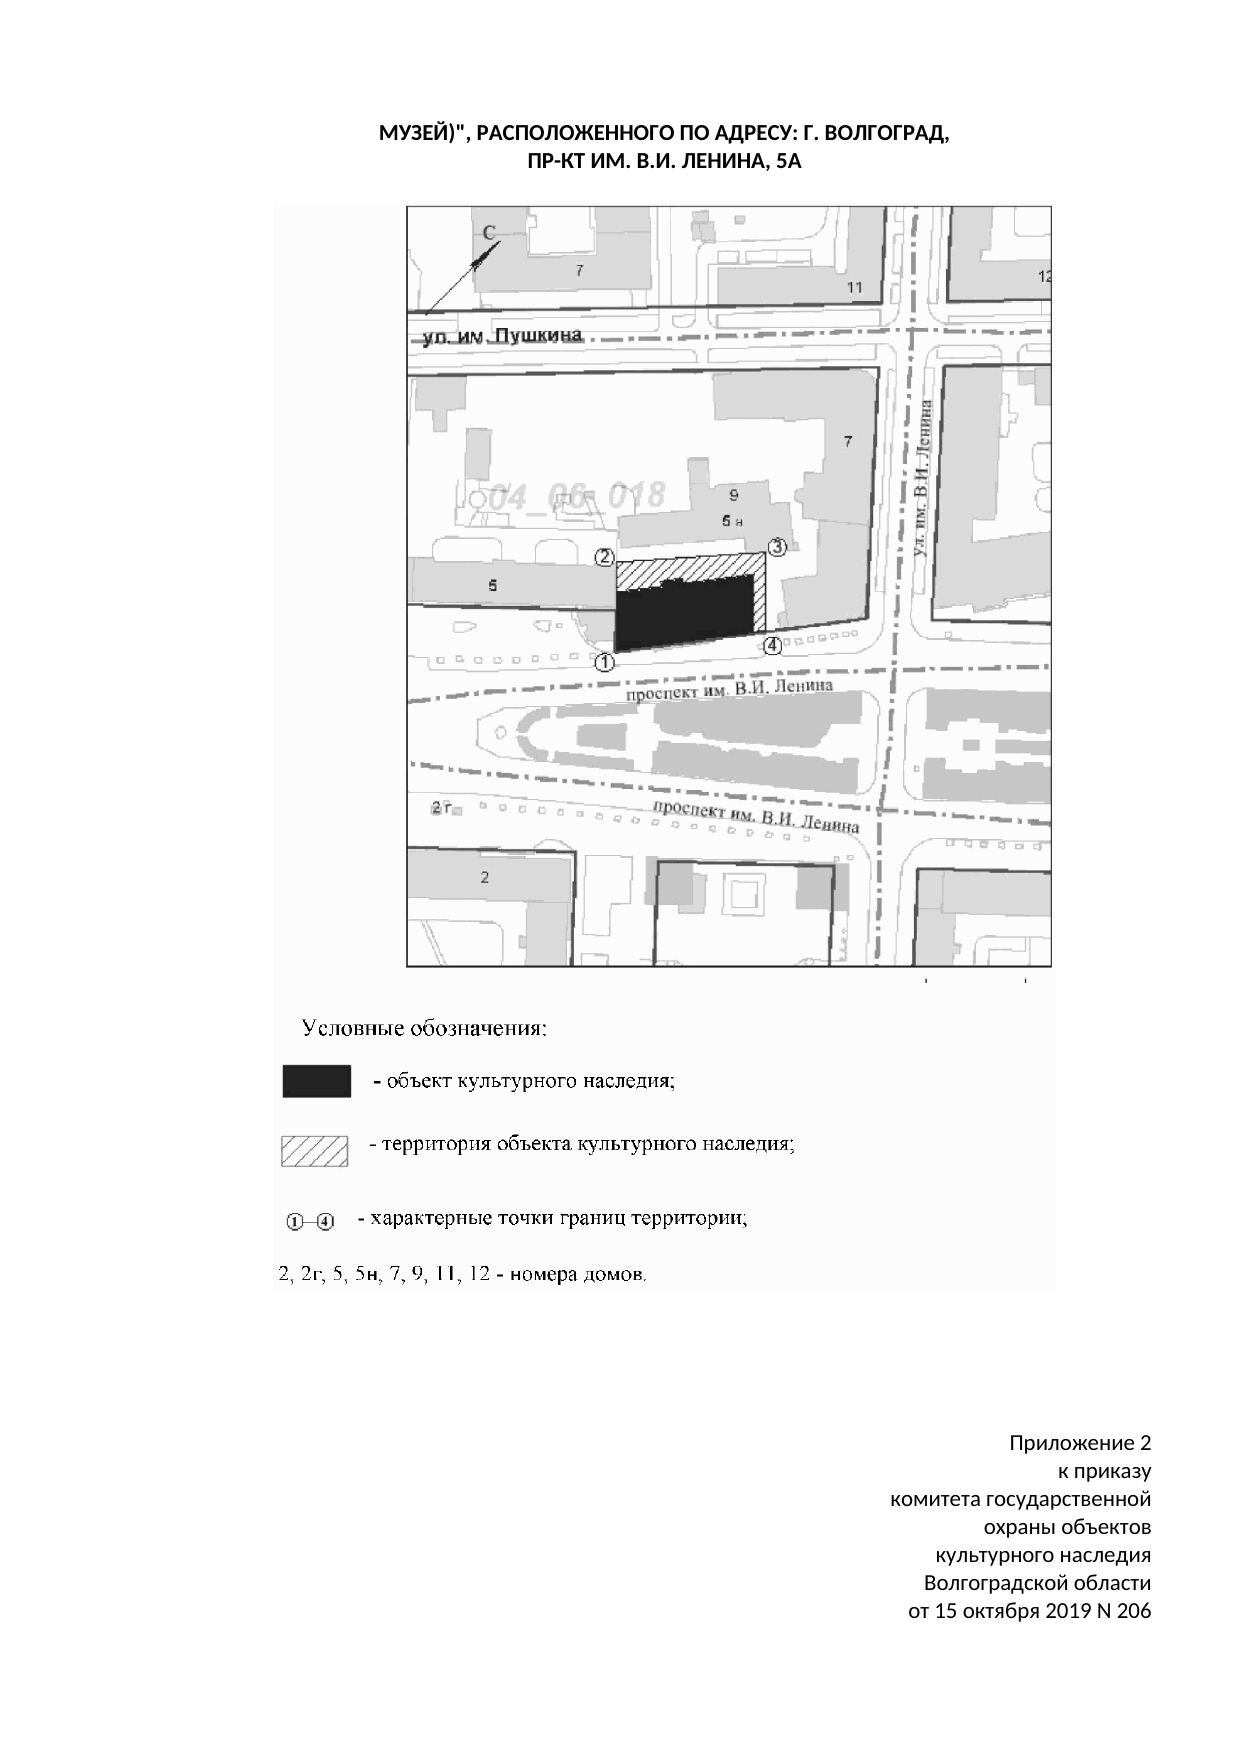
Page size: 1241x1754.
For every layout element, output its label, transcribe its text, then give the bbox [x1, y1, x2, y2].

text Волгоградской области [177, 1568, 1152, 1596]
title МУЗЕЙ)", РАСПОЛОЖЕННОГО ПО АДРЕСУ: Г. ВОЛГОГРАД, [177, 118, 1152, 146]
text культурного наследия [177, 1540, 1152, 1568]
text комитета государственной [177, 1484, 1152, 1512]
text Приложение 2 [177, 1428, 1152, 1456]
text к приказу [177, 1456, 1152, 1484]
text охраны объектов [177, 1512, 1152, 1540]
text от 15 октября 2019 N 206 [177, 1596, 1152, 1624]
picture [273, 202, 1056, 1289]
title ПР-КТ ИМ. В.И. ЛЕНИНА, 5А [177, 146, 1152, 174]
